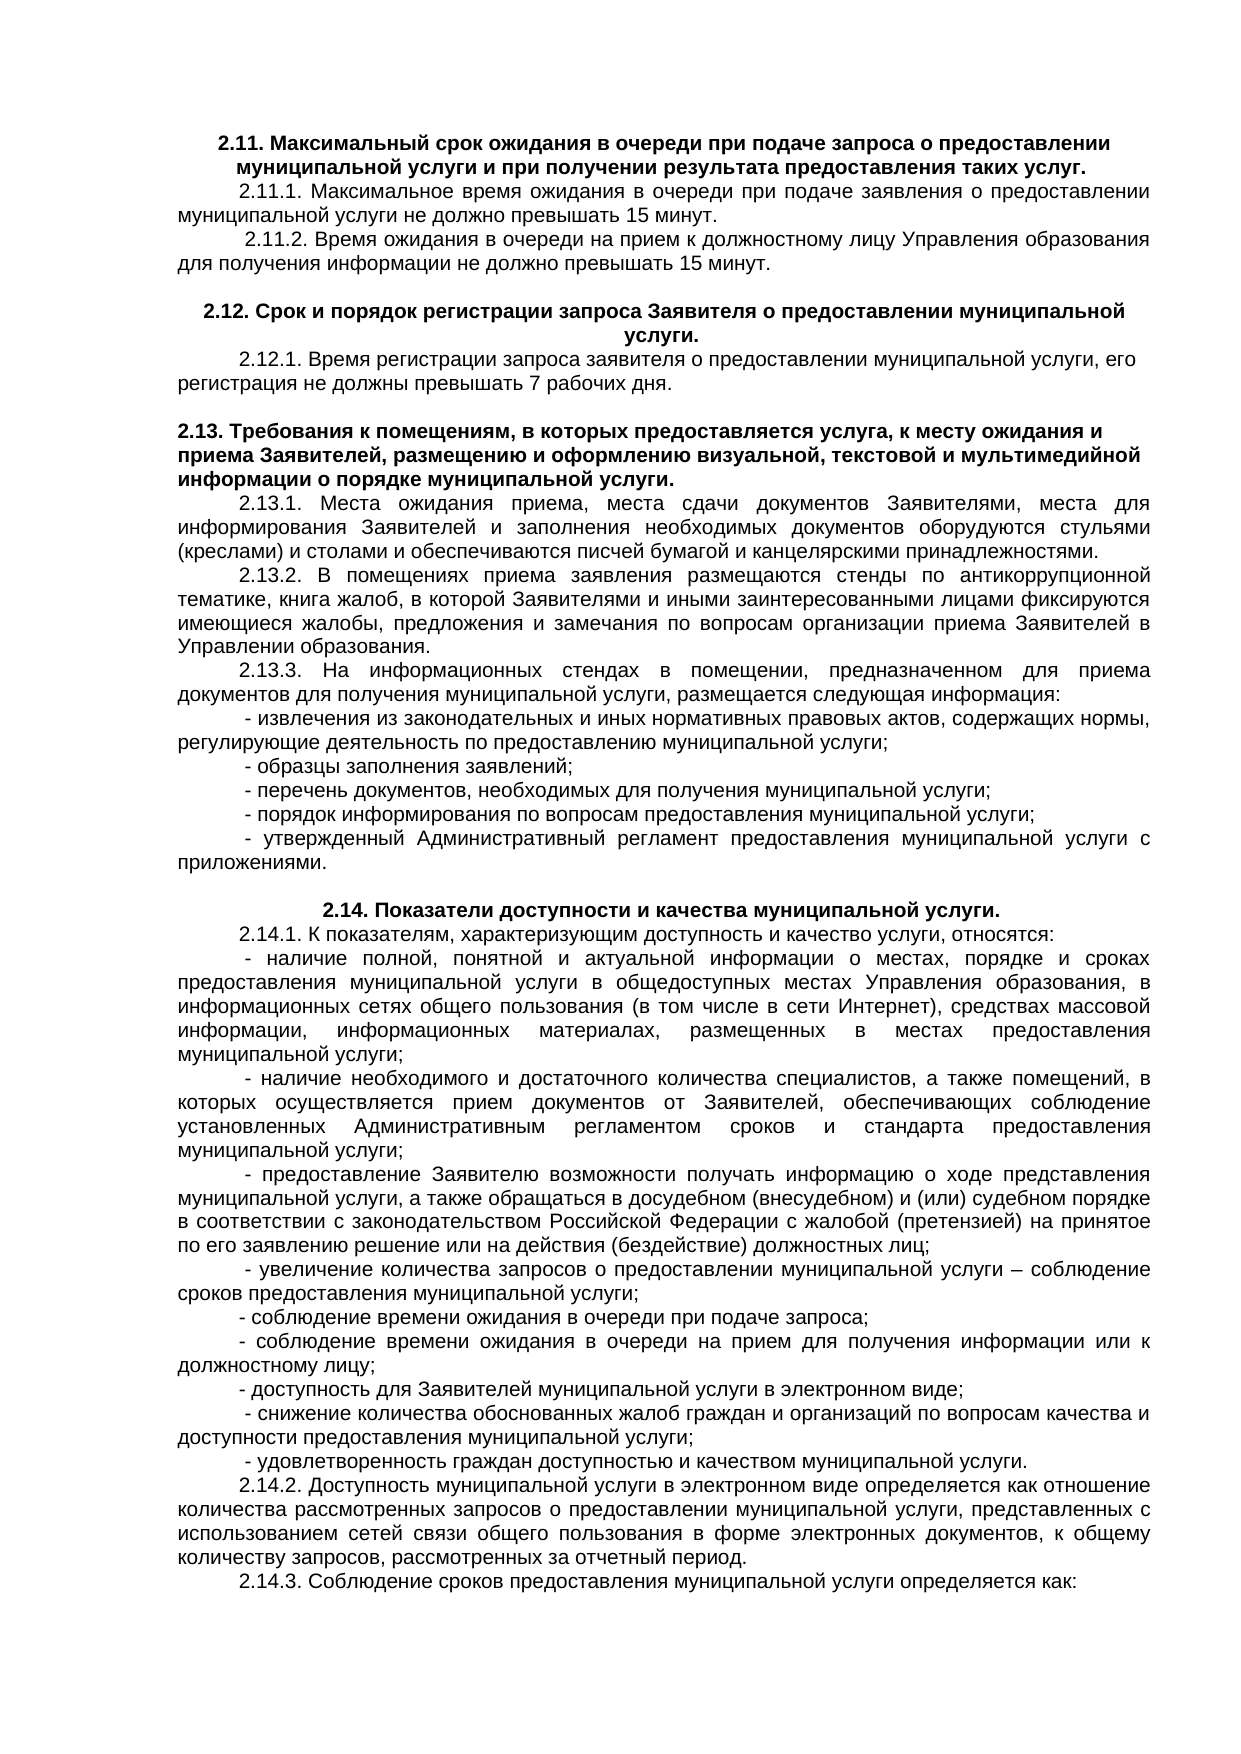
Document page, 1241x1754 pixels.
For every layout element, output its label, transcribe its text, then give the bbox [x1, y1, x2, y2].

text - увеличение количества запросов о предоставлении муниципальной услуги – соблюдение сроков предоставления муниципальной услуги; [177, 1257, 1152, 1305]
text - утвержденный Административный регламент предоставления муниципальной услуги с приложениями. [177, 826, 1152, 874]
text - образцы заполнения заявлений; [177, 754, 1152, 778]
text - порядок информирования по вопросам предоставления муниципальной услуги; [177, 802, 1152, 826]
text 2.14.2. Доступность муниципальной услуги в электронном виде определяется как отношение количества рассмотренных запросов о предоставлении муниципальной услуги, представленных с использованием сетей связи общего пользования в форме электронных документов, к общему количеству запросов, рассмотренных за отчетный период. [177, 1473, 1152, 1569]
text 2.11. Максимальный срок ожидания в очереди при подаче запроса о предоставлении муниципальной услуги и при получении результата предоставления таких услуг. [177, 131, 1152, 179]
text 2.11.1. Максимальное время ожидания в очереди при подаче заявления о предоставлении муниципальной услуги не должно превышать 15 минут. [177, 179, 1152, 227]
text - перечень документов, необходимых для получения муниципальной услуги; [177, 778, 1152, 802]
text 2.13.3. На информационных стендах в помещении, предназначенном для приема документов для получения муниципальной услуги, размещается следующая информация: [177, 658, 1152, 706]
text 2.14.3. Соблюдение сроков предоставления муниципальной услуги определяется как: [177, 1569, 1152, 1593]
text - наличие необходимого и достаточного количества специалистов, а также помещений, в которых осуществляется прием документов от Заявителей, обеспечивающих соблюдение установленных Административным регламентом сроков и стандарта предоставления муниципальной услуги; [177, 1066, 1152, 1161]
text - предоставление Заявителю возможности получать информацию о ходе представления муниципальной услуги, а также обращаться в досудебном (внесудебном) и (или) судебном порядке в соответствии с законодательством Российской Федерации с жалобой (претензией) на принятое по его заявлению решение или на действия (бездействие) должностных лиц; [177, 1161, 1152, 1257]
text 2.14.1. К показателям, характеризующим доступность и качество услуги, относятся: [177, 922, 1152, 946]
text - удовлетворенность граждан доступностью и качеством муниципальной услуги. [177, 1449, 1152, 1473]
text - снижение количества обоснованных жалоб граждан и организаций по вопросам качества и доступности предоставления муниципальной услуги; [177, 1401, 1152, 1449]
text - извлечения из законодательных и иных нормативных правовых актов, содержащих нормы, регулирующие деятельность по предоставлению муниципальной услуги; [177, 706, 1152, 754]
text 2.11.2. Время ожидания в очереди на прием к должностному лицу Управления образования для получения информации не должно превышать 15 минут. [177, 227, 1152, 275]
text - соблюдение времени ожидания в очереди на прием для получения информации или к должностному лицу; [177, 1329, 1152, 1377]
text 2.12. Срок и порядок регистрации запроса Заявителя о предоставлении муниципальной услуги. [177, 299, 1152, 347]
text 2.12.1. Время регистрации запроса заявителя о предоставлении муниципальной услуги, его регистрация не должны превышать 7 рабочих дня. [177, 347, 1152, 395]
text 2.14. Показатели доступности и качества муниципальной услуги. [177, 898, 1152, 922]
text 2.13. Требования к помещениям, в которых предоставляется услуга, к месту ожидания и приема Заявителей, размещению и оформлению визуальной, текстовой и мультимедийной информации о порядке муниципальной услуги. [177, 419, 1152, 491]
text - наличие полной, понятной и актуальной информации о местах, порядке и сроках предоставления муниципальной услуги в общедоступных местах Управления образования, в информационных сетях общего пользования (в том числе в сети Интернет), средствах массовой информации, информационных материалах, размещенных в местах предоставления муниципальной услуги; [177, 946, 1152, 1066]
text 2.13.1. Места ожидания приема, места сдачи документов Заявителями, места для информирования Заявителей и заполнения необходимых документов оборудуются стульями (креслами) и столами и обеспечиваются писчей бумагой и канцелярскими принадлежностями. [177, 491, 1152, 562]
text - доступность для Заявителей муниципальной услуги в электронном виде; [177, 1377, 1152, 1401]
text 2.13.2. В помещениях приема заявления размещаются стенды по антикоррупционной тематике, книга жалоб, в которой Заявителями и иными заинтересованными лицами фиксируются имеющиеся жалобы, предложения и замечания по вопросам организации приема Заявителей в Управлении образования. [177, 562, 1152, 658]
text - соблюдение времени ожидания в очереди при подаче запроса; [177, 1305, 1152, 1329]
